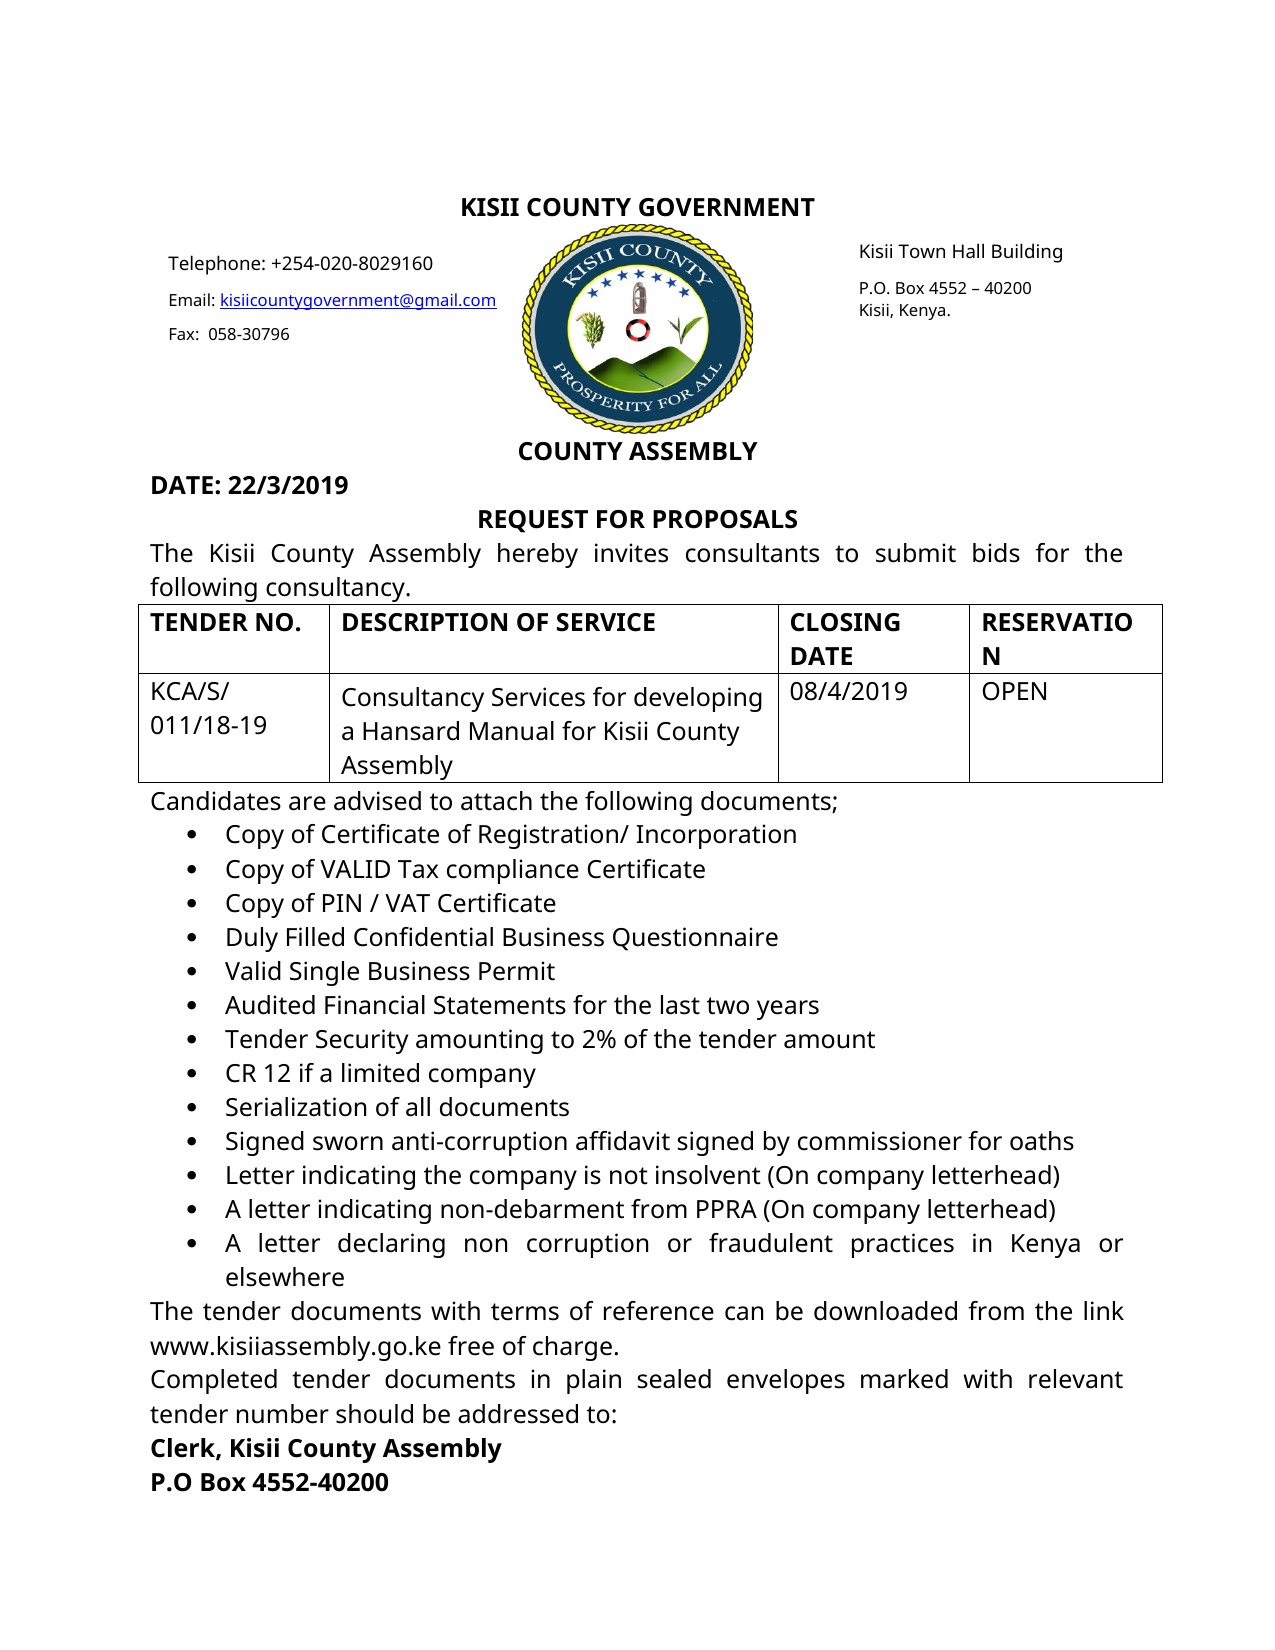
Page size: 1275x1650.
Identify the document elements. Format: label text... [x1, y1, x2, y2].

text DATE: 22/3/2019 [150, 467, 1125, 502]
table_cell OPEN [970, 674, 1162, 782]
text P.O Box 4552-40200 [150, 1464, 1125, 1498]
text KISII COUNTY GOVERNMENT [150, 190, 1125, 224]
text Completed tender documents in plain sealed envelopes marked with relevant tender number should be addressed to: [150, 1362, 1125, 1430]
list Serialization of all documents [187, 1090, 1125, 1124]
list Copy of VALID Tax compliance Certificate [187, 851, 1125, 885]
list A letter indicating non-debarment from PPRA (On company letterhead) [187, 1192, 1125, 1226]
list Copy of Certificate of Registration/ Incorporation [187, 817, 1125, 851]
list Copy of PIN / VAT Certificate [187, 885, 1125, 919]
text COUNTY ASSEMBLY [150, 433, 1125, 467]
text Candidates are advised to attach the following documents; [150, 783, 1125, 817]
list A letter declaring non corruption or fraudulent practices in Kenya or elsewhere [187, 1226, 1125, 1294]
text Clerk, Kisii County Assembly [150, 1430, 1125, 1464]
text The tender documents with terms of reference can be downloaded from the link www.kisiiassembly.go.ke free of charge. [150, 1294, 1125, 1362]
table_header DESCRIPTION OF SERVICE [330, 605, 778, 673]
table_header CLOSING DATE [779, 605, 969, 673]
list Valid Single Business Permit [187, 953, 1125, 987]
picture [521, 224, 754, 434]
table_header TENDER NO. [139, 605, 329, 673]
table_header RESERVATION [970, 605, 1162, 673]
text The Kisii County Assembly hereby invites consultants to submit bids for the following consultancy. [150, 536, 1125, 604]
table_cell Consultancy Services for developing a Hansard Manual for Kisii County Assembly [330, 674, 778, 782]
list Letter indicating the company is not insolvent (On company letterhead) [187, 1158, 1125, 1192]
table_cell 08/4/2019 [779, 674, 969, 782]
list CR 12 if a limited company [187, 1056, 1125, 1090]
text REQUEST FOR PROPOSALS [150, 502, 1125, 536]
table_cell KCA/S/011/18-19 [139, 674, 329, 782]
list Signed sworn anti-corruption affidavit signed by commissioner for oaths [187, 1124, 1125, 1158]
list Duly Filled Confidential Business Questionnaire [187, 919, 1125, 953]
list Audited Financial Statements for the last two years [187, 987, 1125, 1022]
list Tender Security amounting to 2% of the tender amount [187, 1022, 1125, 1056]
